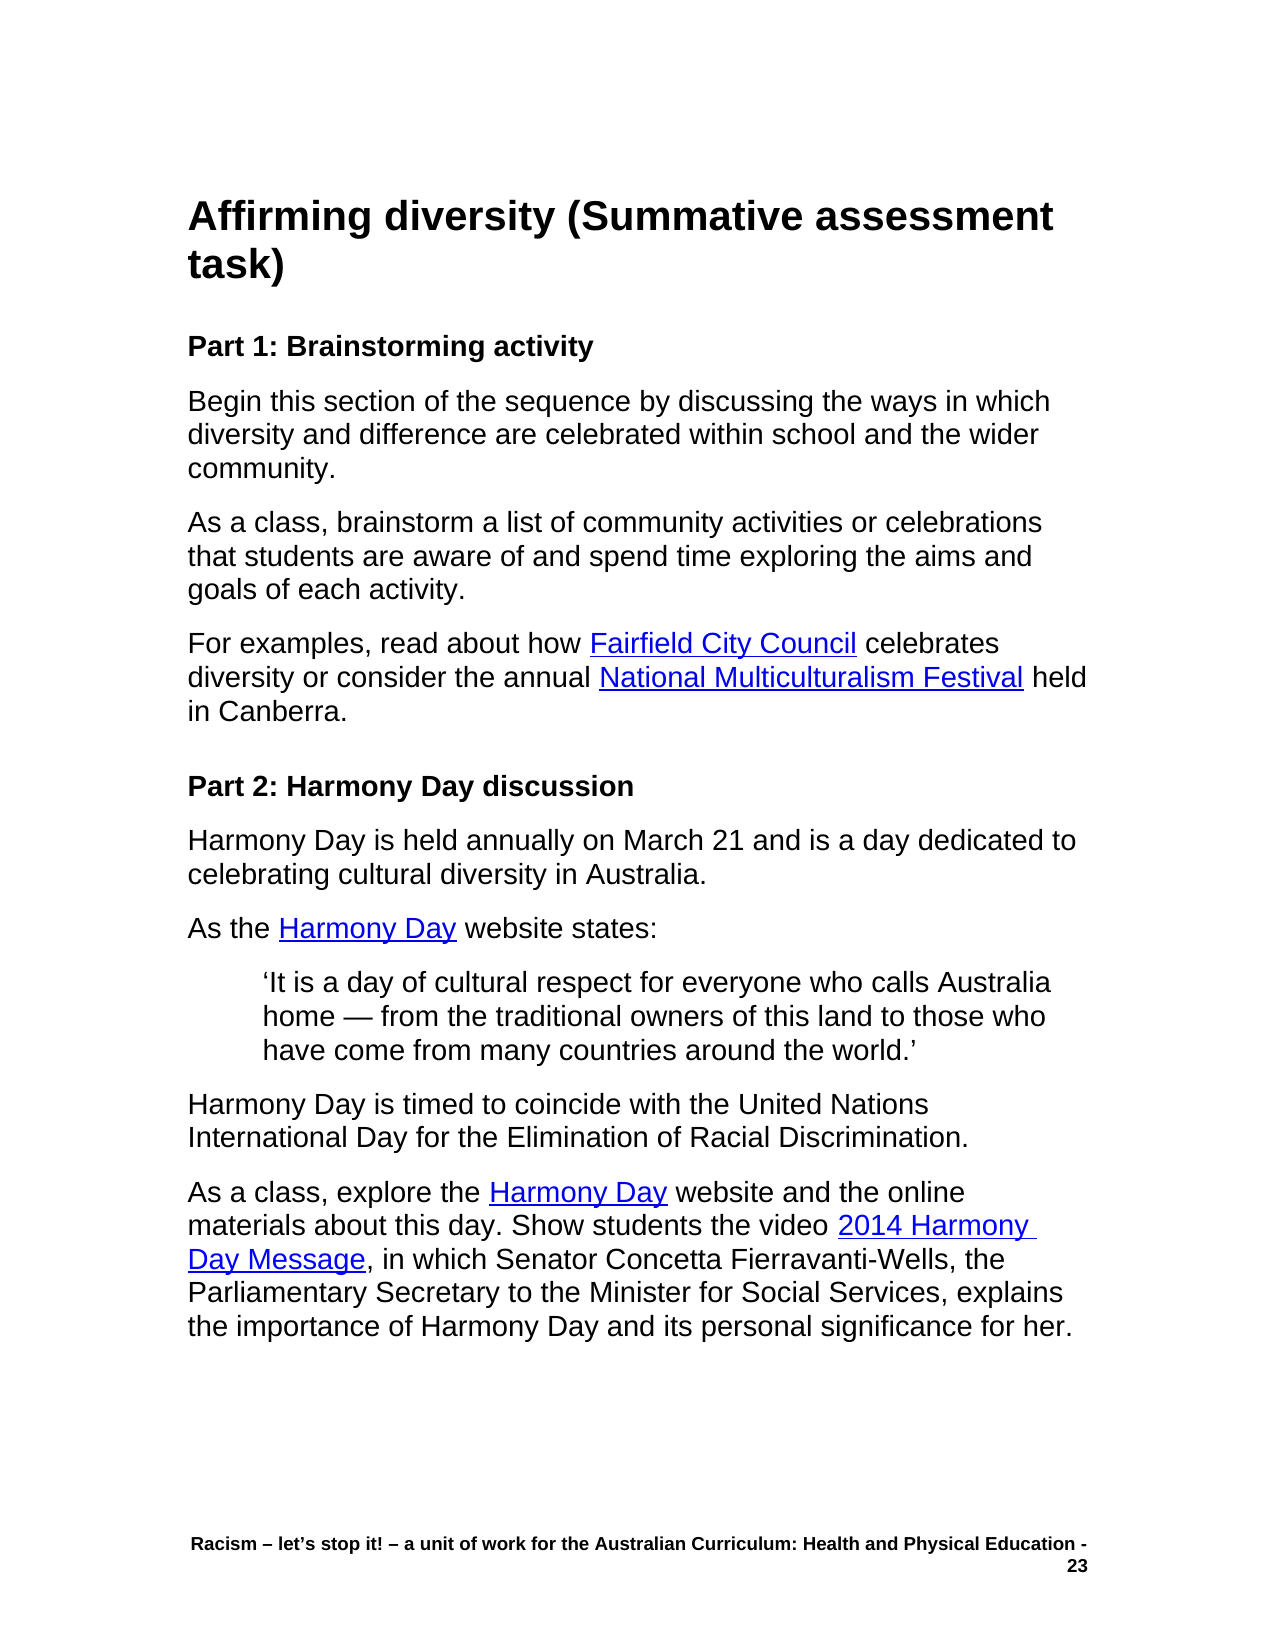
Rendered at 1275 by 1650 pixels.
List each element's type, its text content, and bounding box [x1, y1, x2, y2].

text ‘It is a day of cultural respect for everyone who calls Australia home — from the traditional owners of this land to those who have come from many countries around the world.’ [262, 965, 1087, 1066]
subtitle Part 2: Harmony Day discussion [187, 769, 1087, 802]
text As a class, brainstorm a list of community activities or celebrations that students are aware of and spend time exploring the aims and goals of each activity. [187, 505, 1087, 606]
subtitle Affirming diversity (Summative assessment task) [187, 192, 1087, 287]
text Begin this section of the sequence by discussing the ways in which diversity and difference are celebrated within school and the wider community. [187, 383, 1087, 484]
text Harmony Day is timed to coincide with the United Nations International Day for the Elimination of Racial Discrimination. [187, 1087, 1087, 1154]
text As a class, explore the Harmony Day website and the online materials about this day. Show students the video 2014 Harmony Day Message, in which Senator Concetta Fierravanti-Wells, the Parliamentary Secretary to the Minister for Social Services, explains the importance of Harmony Day and its personal significance for her. [187, 1175, 1087, 1342]
subtitle Part 1: Brainstorming activity [187, 329, 1087, 363]
text For examples, read about how Fairfield City Council celebrates diversity or consider the annual National Multiculturalism Festival held in Canberra. [187, 626, 1087, 727]
text As the Harmony Day website states: [187, 911, 1087, 944]
text Harmony Day is held annually on March 21 and is a day dedicated to celebrating cultural diversity in Australia. [187, 823, 1087, 890]
